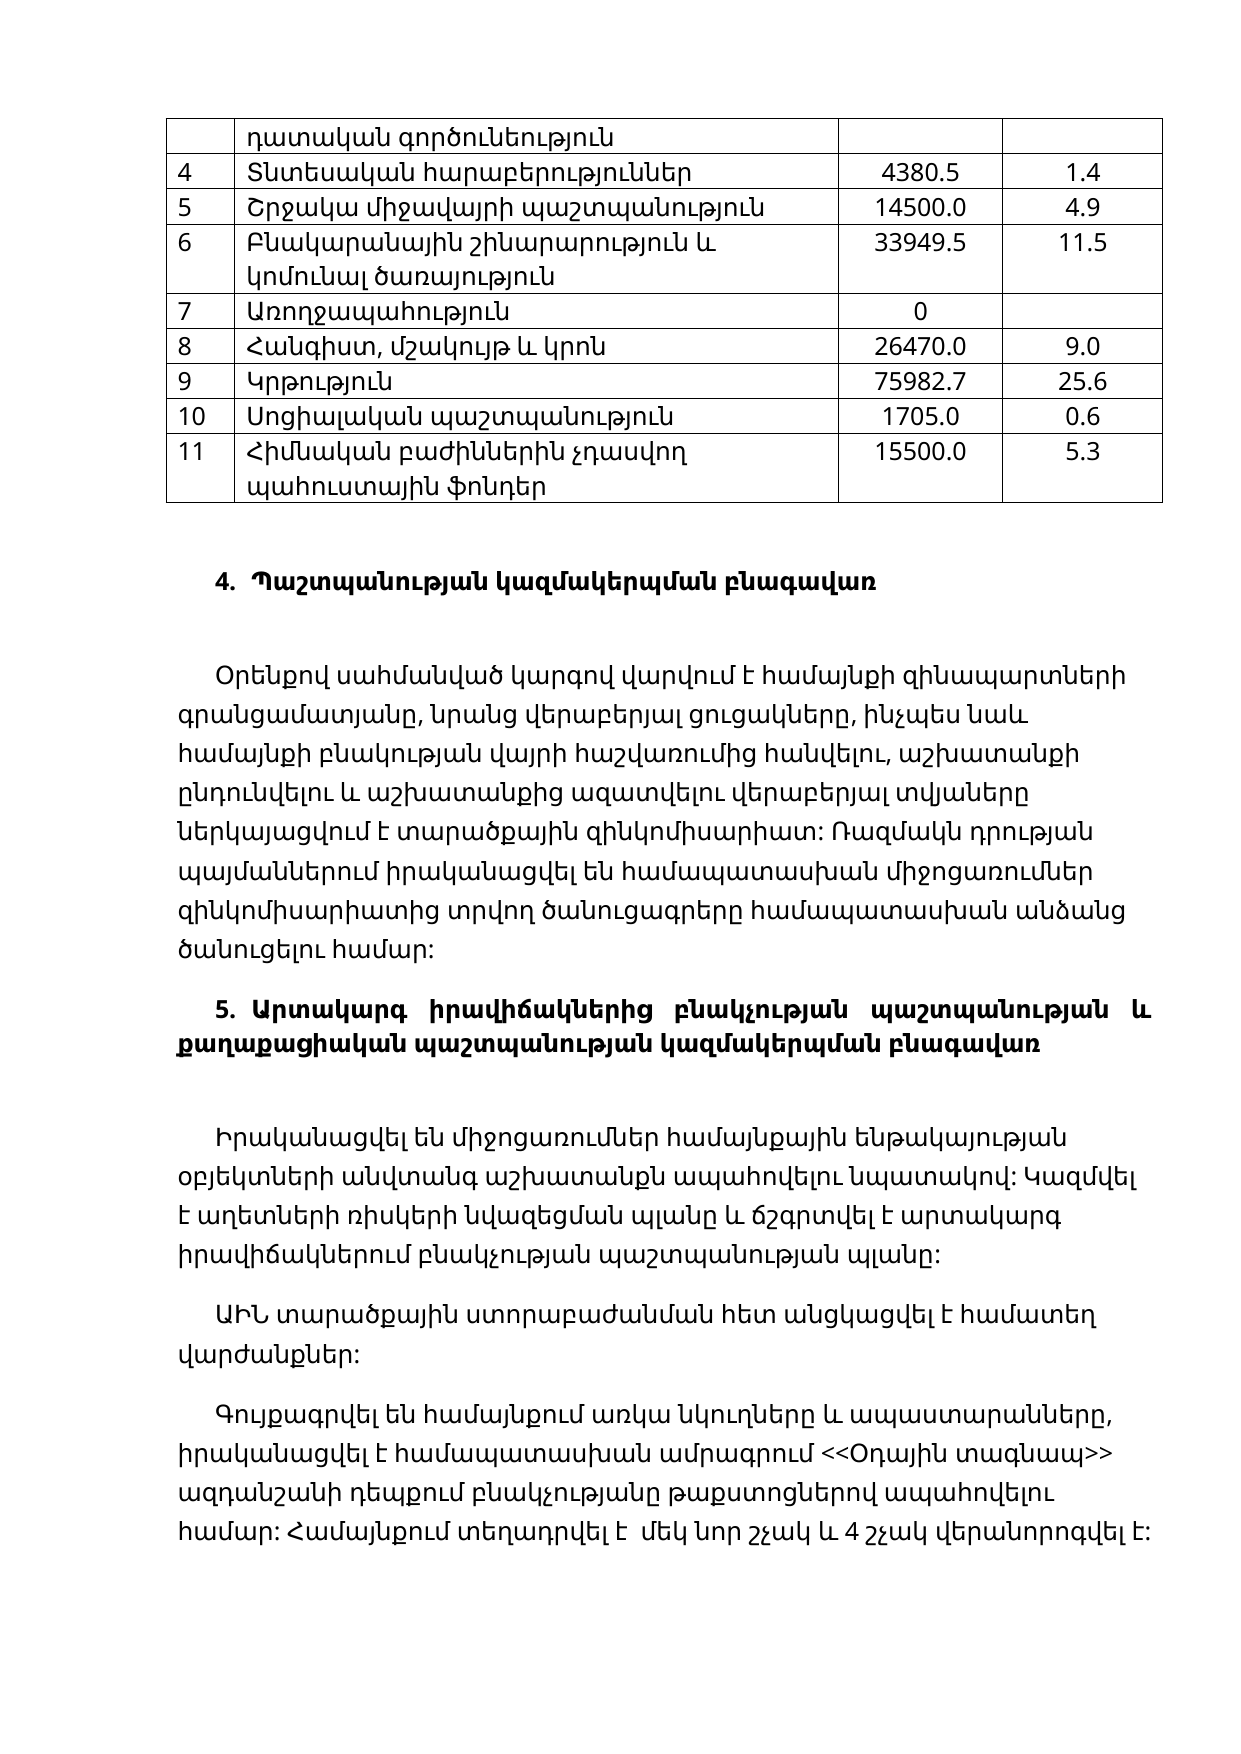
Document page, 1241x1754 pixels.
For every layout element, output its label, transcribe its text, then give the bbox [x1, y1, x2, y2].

table_cell Հիմնական բաժիններին չդասվող պահուստային ֆոնդեր [235, 434, 838, 502]
table_cell 6 [167, 225, 234, 293]
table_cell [235, 119, 838, 153]
table_cell 9.0 [1003, 329, 1162, 363]
table_cell Կրթություն [235, 364, 838, 398]
table_cell Տնտեսական հարաբերություններ [235, 154, 838, 188]
table_cell 0.6 [1003, 399, 1162, 433]
table_cell Հանգիստ, մշակույթ և կրոն [235, 329, 838, 363]
table_cell 8 [167, 329, 234, 363]
text Գույքագրվել են համայնքում առկա նկուղները և ապաստարանները, իրականացվել է համապատասխան ամրագրում <<Օդային տագնապ>> ազդանշանի դեպքում բնակչությանը թաքստոցներով ապահովելու համար: Համայնքում տեղադրվել է մեկ նոր շչակ և 4 շչակ վերանորոգվել է: [177, 1396, 1152, 1548]
table_cell 4380.5 [839, 154, 1002, 188]
table_cell 0 [839, 294, 1002, 328]
table_cell 33949.5 [839, 225, 1002, 293]
table_cell 0 [839, 119, 1002, 153]
table_cell Բնակարանային շինարարություն և կոմունալ ծառայություն [235, 225, 838, 293]
table_cell 5 [167, 189, 234, 223]
table_cell 5.3 [1003, 434, 1162, 502]
table_cell 25.6 [1003, 364, 1162, 398]
text Իրականացվել են միջոցառումներ համայնքային ենթակայության օբյեկտների անվտանգ աշխատանքն ապահովելու նպատակով: Կազմվել է աղետների ռիսկերի նվազեցման պլանը և ճշգրտվել է արտակարգ իրավիճակներում բնակչության պաշտպանության պլանը: [177, 1119, 1152, 1271]
table_cell Առողջապահություն [235, 294, 838, 328]
table_cell 1.4 [1003, 154, 1162, 188]
text ԱԻՆ տարածքային ստորաբաժանման հետ անցկացվել է համատեղ վարժանքներ: [177, 1297, 1152, 1370]
list Պաշտպանության կազմակերպման բնագավառ [177, 563, 1152, 597]
text Օրենքով սահմանված կարգով վարվում է համայնքի զինապարտների գրանցամատյանը, նրանց վերաբերյալ ցուցակները, ինչպես նաև համայնքի բնակության վայրի հաշվառումից հանվելու, աշխատանքի ընդունվելու և աշխատանքից ազատվելու վերաբերյալ տվյաները ներկայացվում է տարածքային զինկոմիսարիատ: Ռազմակն դրության պայմաններում իրականացվել են համապատասխան միջոցառումներ զինկոմիսարիատից տրվող ծանուցագրերը համապատասխան անձանց ծանուցելու համար: [177, 657, 1152, 966]
table_cell 14500.0 [839, 189, 1002, 223]
table_cell 3 [167, 119, 234, 153]
table_cell [1003, 119, 1162, 153]
table_cell 1705.0 [839, 399, 1002, 433]
table_cell 75982.7 [839, 364, 1002, 398]
table_cell 15500.0 [839, 434, 1002, 502]
table_cell 11 [167, 434, 234, 502]
table_cell 9 [167, 364, 234, 398]
table_cell Շրջակա միջավայրի պաշտպանություն [235, 189, 838, 223]
table_cell Սոցիալական պաշտպանություն [235, 399, 838, 433]
table_cell 4.9 [1003, 189, 1162, 223]
table_cell [1003, 294, 1162, 328]
table_cell 26470.0 [839, 329, 1002, 363]
table_cell 11.5 [1003, 225, 1162, 293]
table_cell 7 [167, 294, 234, 328]
list Արտակարգ իրավիճակներից բնակչության պաշտպանության և քաղաքացիական պաշտպանության կազմակերպման բնագավառ [177, 991, 1152, 1059]
table_cell 10 [167, 399, 234, 433]
table_cell 4 [167, 154, 234, 188]
